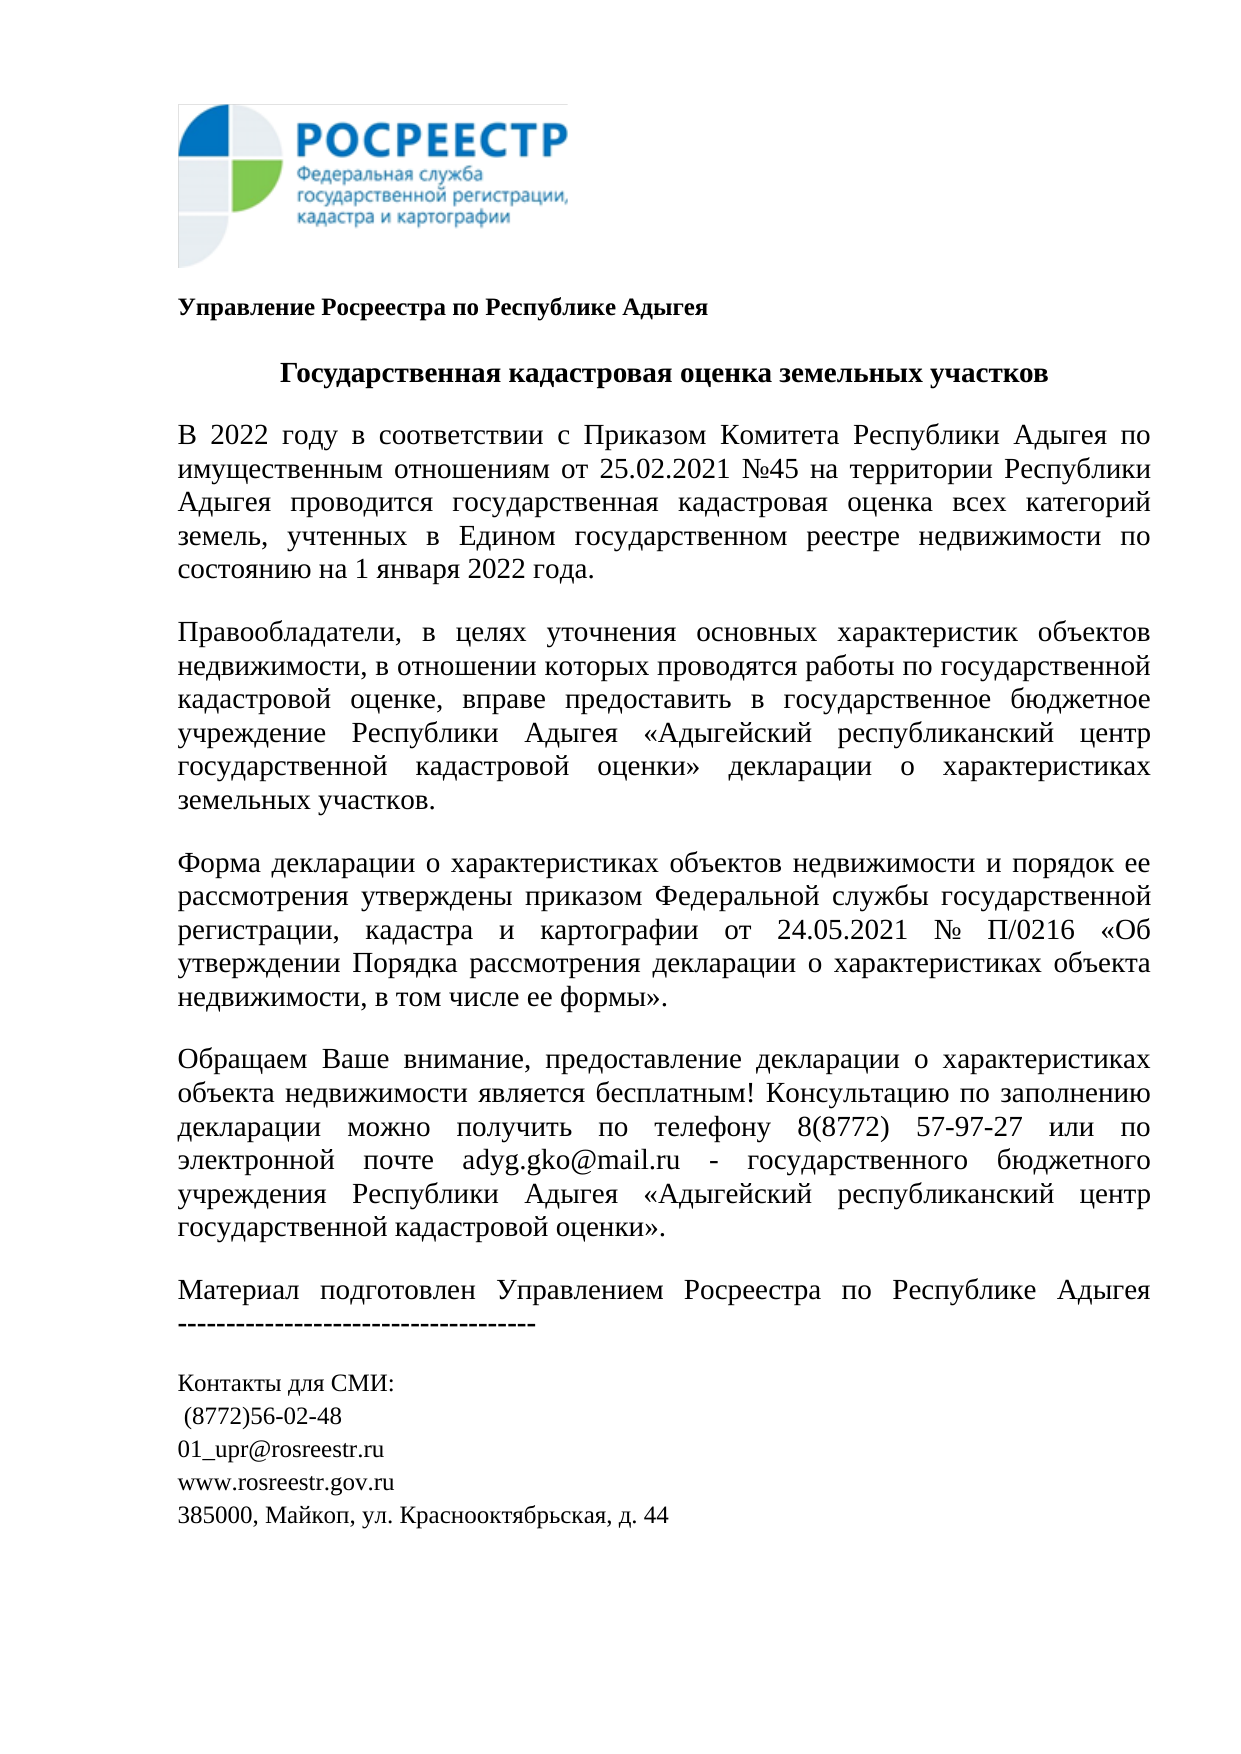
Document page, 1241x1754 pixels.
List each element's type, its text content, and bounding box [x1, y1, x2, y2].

text В 2022 году в соответствии с Приказом Комитета Республики Адыгея по имущественным отношениям от 25.02.2021 №45 на территории Республики Адыгея проводится государственная кадастровая оценка всех категорий земель, учтенных в Едином государственном реестре недвижимости по состоянию на 1 января 2022 года. [177, 417, 1152, 585]
text Правообладатели, в целях уточнения основных характеристик объектов недвижимости, в отношении которых проводятся работы по государственной кадастровой оценке, вправе предоставить в государственное бюджетное учреждение Республики Адыгея «Адыгейский республиканский центр государственной кадастровой оценки» декларации о характеристиках земельных участков. [177, 614, 1152, 816]
text Форма декларации о характеристиках объектов недвижимости и порядок ее рассмотрения утверждены приказом Федеральной службы государственной регистрации, кадастра и картографии от 24.05.2021 № П/0216 «Об утверждении Порядка рассмотрения декларации о характеристиках объекта недвижимости, в том числе ее формы». [177, 845, 1152, 1012]
text Контакты для СМИ: [177, 1368, 1152, 1397]
text Государственная кадастровая оценка земельных участков [177, 355, 1152, 388]
text 01_upr@rosreestr.ru [177, 1434, 1152, 1463]
text www.rosreestr.gov.ru [177, 1467, 1152, 1496]
text Материал подготовлен Управлением Росреестра по Республике Адыгея ------------------------------------- [177, 1272, 1152, 1339]
text Управление Росреестра по Республике Адыгея [177, 292, 1152, 321]
text Обращаем Ваше внимание, предоставление декларации о характеристиках объекта недвижимости является бесплатным! Консультацию по заполнению декларации можно получить по телефону 8(8772) 57-97-27 или по электронной почте adyg.gko@mail.ru - государственного бюджетного учреждения Республики Адыгея «Адыгейский республиканский центр государственной кадастровой оценки». [177, 1042, 1152, 1243]
text 385000, Майкоп, ул. Краснооктябрьская, д. 44 [177, 1500, 1152, 1529]
picture [177, 103, 568, 268]
text (8772)56-02-48 [177, 1401, 1152, 1430]
